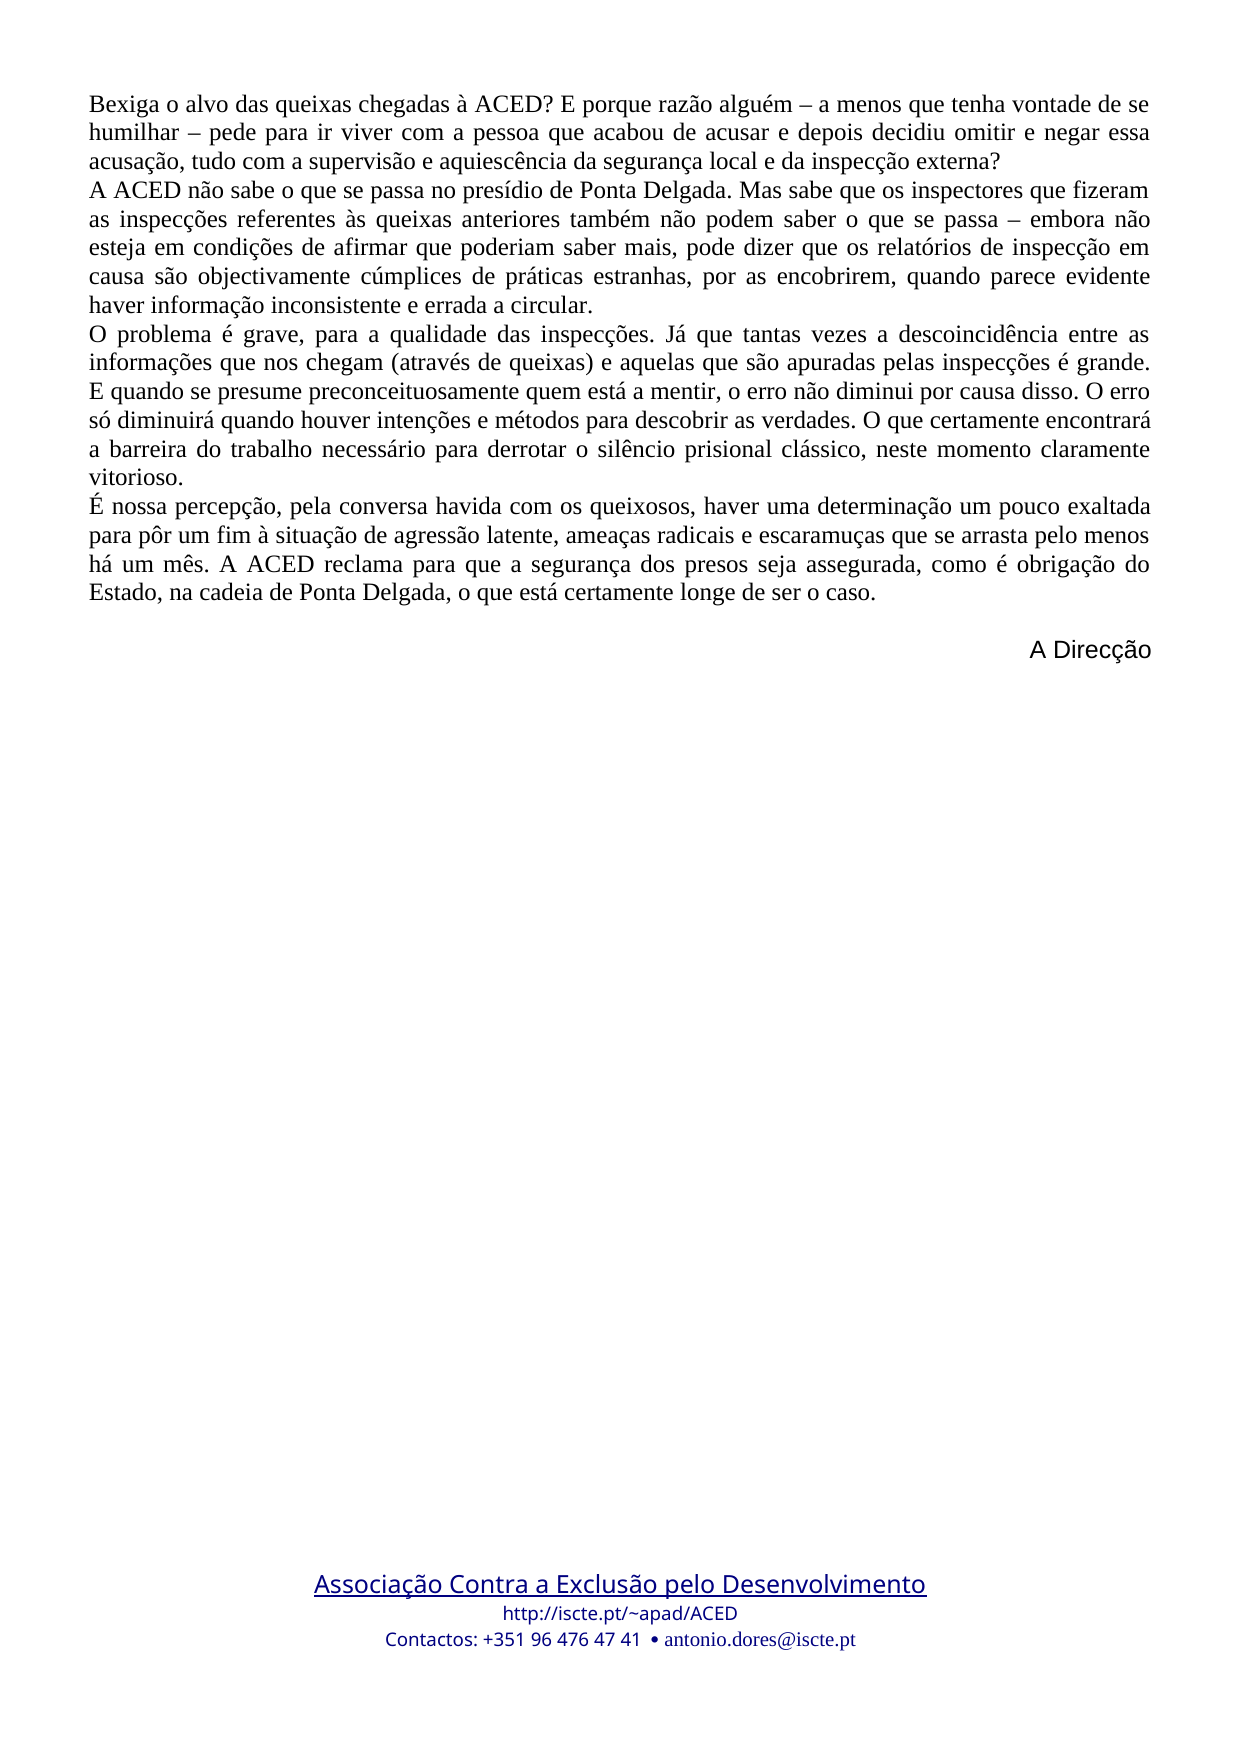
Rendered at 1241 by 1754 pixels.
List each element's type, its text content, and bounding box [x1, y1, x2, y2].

text A ACED não sabe o que se passa no presídio de Ponta Delgada. Mas sabe que os inspectores que fizeram as inspecções referentes às queixas anteriores também não podem saber o que se passa – embora não esteja em condições de afirmar que poderiam saber mais, pode dizer que os relatórios de inspecção em causa são objectivamente cúmplices de práticas estranhas, por as encobrirem, quando parece evidente haver informação inconsistente e errada a circular. [89, 175, 1152, 319]
text O problema é grave, para a qualidade das inspecções. Já que tantas vezes a descoincidência entre as informações que nos chegam (através de queixas) e aquelas que são apuradas pelas inspecções é grande. E quando se presume preconceituosamente quem está a mentir, o erro não diminui por causa disso. O erro só diminuirá quando houver intenções e métodos para descobrir as verdades. O que certamente encontrará a barreira do trabalho necessário para derrotar o silêncio prisional clássico, neste momento claramente vitorioso. [89, 319, 1152, 491]
text A Direcção [89, 635, 1152, 664]
text É nossa percepção, pela conversa havida com os queixosos, haver uma determinação um pouco exaltada para pôr um fim à situação de agressão latente, ameaças radicais e escaramuças que se arrasta pelo menos há um mês. A ACED reclama para que a segurança dos presos seja assegurada, como é obrigação do Estado, na cadeia de Ponta Delgada, o que está certamente longe de ser o caso. [89, 491, 1152, 606]
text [89, 89, 1152, 175]
